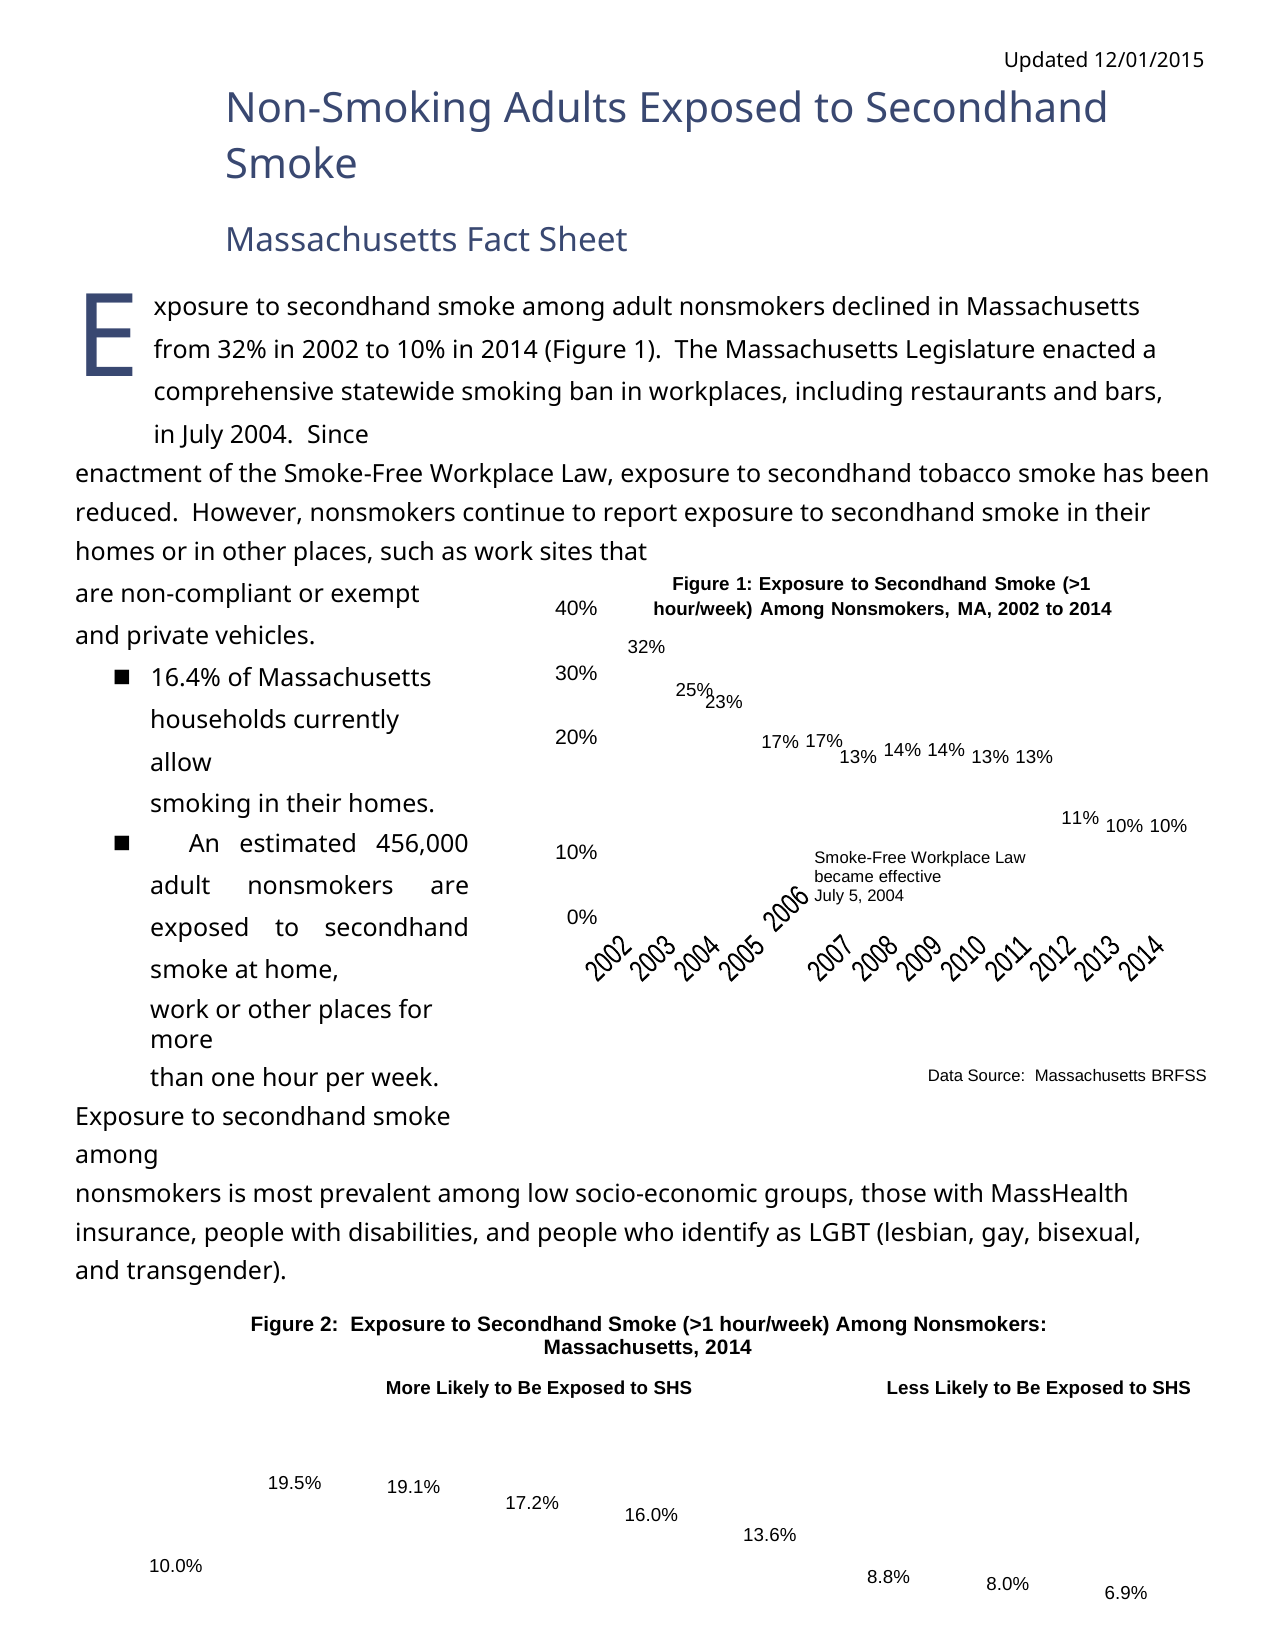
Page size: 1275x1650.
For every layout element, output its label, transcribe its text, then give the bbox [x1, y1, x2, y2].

text 25% [675, 678, 1219, 697]
text  An estimated 456,000 adult nonsmokers are exposed to secondhand smoke at home, [112, 824, 469, 983]
text 10.0% [149, 1552, 207, 1574]
text 17.2% 16.0% [505, 1489, 684, 1523]
text Non-Smoking Adults Exposed to Secondhand Smoke [225, 78, 1219, 191]
text Figure 2: Exposure to Secondhand Smoke (>1 hour/week) Among Nonsmokers: Massachusetts, 2014 [250, 1309, 1047, 1357]
text are non-compliant or exempt and private vehicles. [75, 575, 450, 651]
text 32% [627, 636, 1219, 657]
text 11% 10% 10% [1061, 808, 1219, 835]
text 13% 14% 14% 13% 13% [839, 739, 1219, 760]
text 10% [551, 838, 601, 862]
text Updated 12/01/2015 [64, 45, 1204, 73]
text 6.9% [1104, 1579, 1219, 1600]
text 13.6% [743, 1521, 801, 1542]
text 8.8% 8.0% [867, 1563, 1035, 1591]
text enactment of the Smoke-Free Workplace Law, exposure to secondhand tobacco smoke has been [75, 459, 1219, 490]
text 40% [555, 595, 603, 619]
text xposure to secondhand smoke among adult nonsmokers declined in Massachusetts from 32% in 2002 to 10% in 2014 (Figure 1). The Massachusetts Legislature enacted a comprehensive statewide smoking ban in workplaces, including restaurants and bars, in July 2004. Since [153, 289, 1191, 451]
text than one hour per week. Exposure to secondhand smoke among [75, 1053, 514, 1168]
text  16.4% of Massachusetts households currently allow [112, 659, 458, 777]
text July 5, 2004 [814, 884, 1024, 903]
text 0% [563, 903, 601, 927]
text More Likely to Be Exposed to SHS Less Likely to Be Exposed to SHS [386, 1374, 1219, 1395]
text hour/week) Among Nonsmokers, MA, 2002 to 2014 [649, 597, 1116, 619]
text Figure 1: Exposure to Secondhand Smoke (>1 [672, 575, 1219, 594]
text reduced. However, nonsmokers continue to report exposure to secondhand smoke in their homes or in other places, such as work sites that [75, 490, 1195, 568]
text 23% [705, 697, 1219, 713]
text smoking in their homes. [150, 785, 453, 807]
text 19.5% 19.1% [268, 1469, 445, 1494]
text nonsmokers is most prevalent among low socio-economic groups, those with MassHealth insurance, people with disabilities, and people who identify as LGBT (lesbian, gay, bisexual, and transgender). [75, 1169, 1190, 1284]
text work or other places for more [150, 991, 485, 1051]
text Data Source: Massachusetts BRFSS [928, 1063, 1219, 1082]
text Smoke-Free Workplace Law became effective [814, 846, 1027, 884]
text 30% [555, 660, 603, 684]
text 20% [555, 725, 603, 749]
text Massachusetts Fact Sheet [225, 216, 1219, 261]
